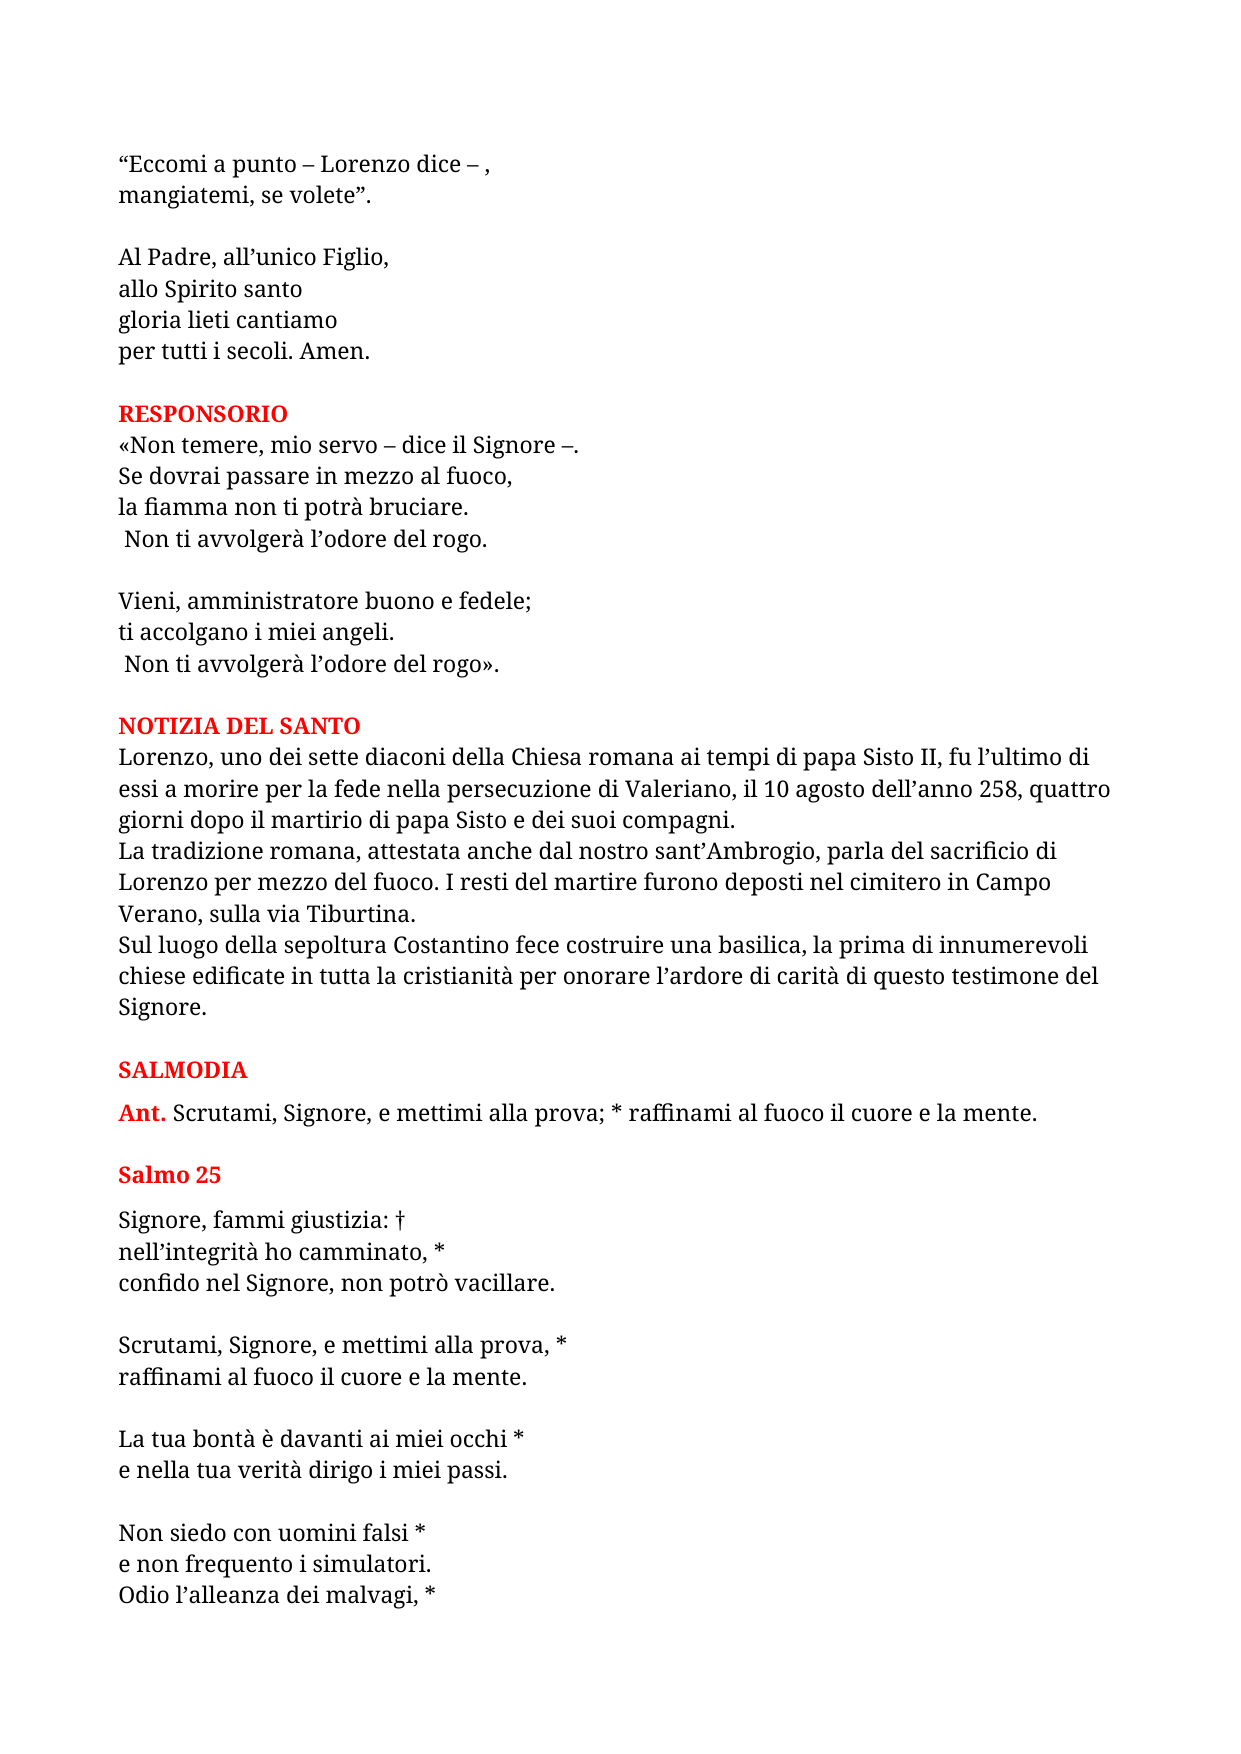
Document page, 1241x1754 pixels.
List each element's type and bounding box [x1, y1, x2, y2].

text [118, 148, 1122, 1611]
